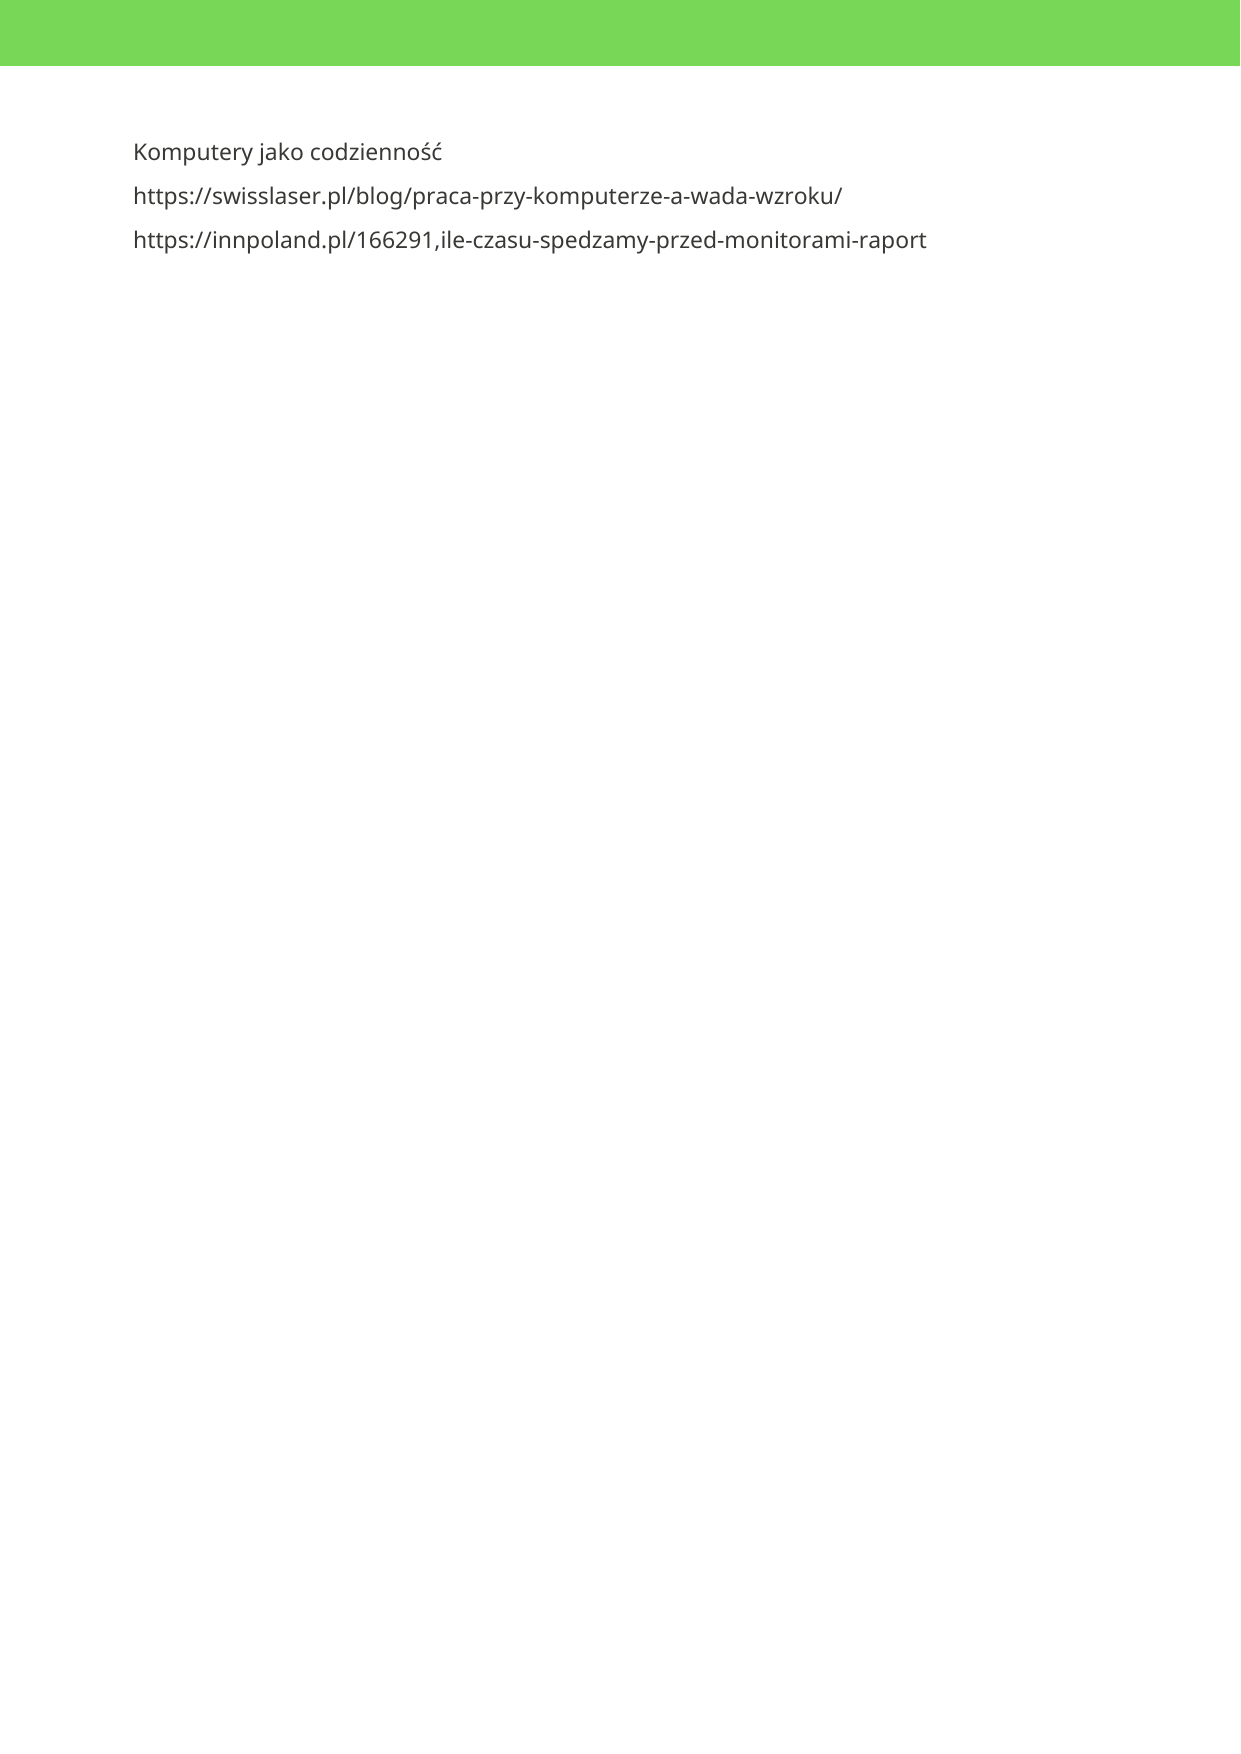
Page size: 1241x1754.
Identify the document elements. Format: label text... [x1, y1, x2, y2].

text https://swisslaser.pl/blog/praca-przy-komputerze-a-wada-wzroku/ [133, 180, 1136, 211]
text Komputery jako codzienność [133, 136, 1136, 167]
text https://innpoland.pl/166291,ile-czasu-spedzamy-przed-monitorami-raport [133, 224, 1136, 255]
